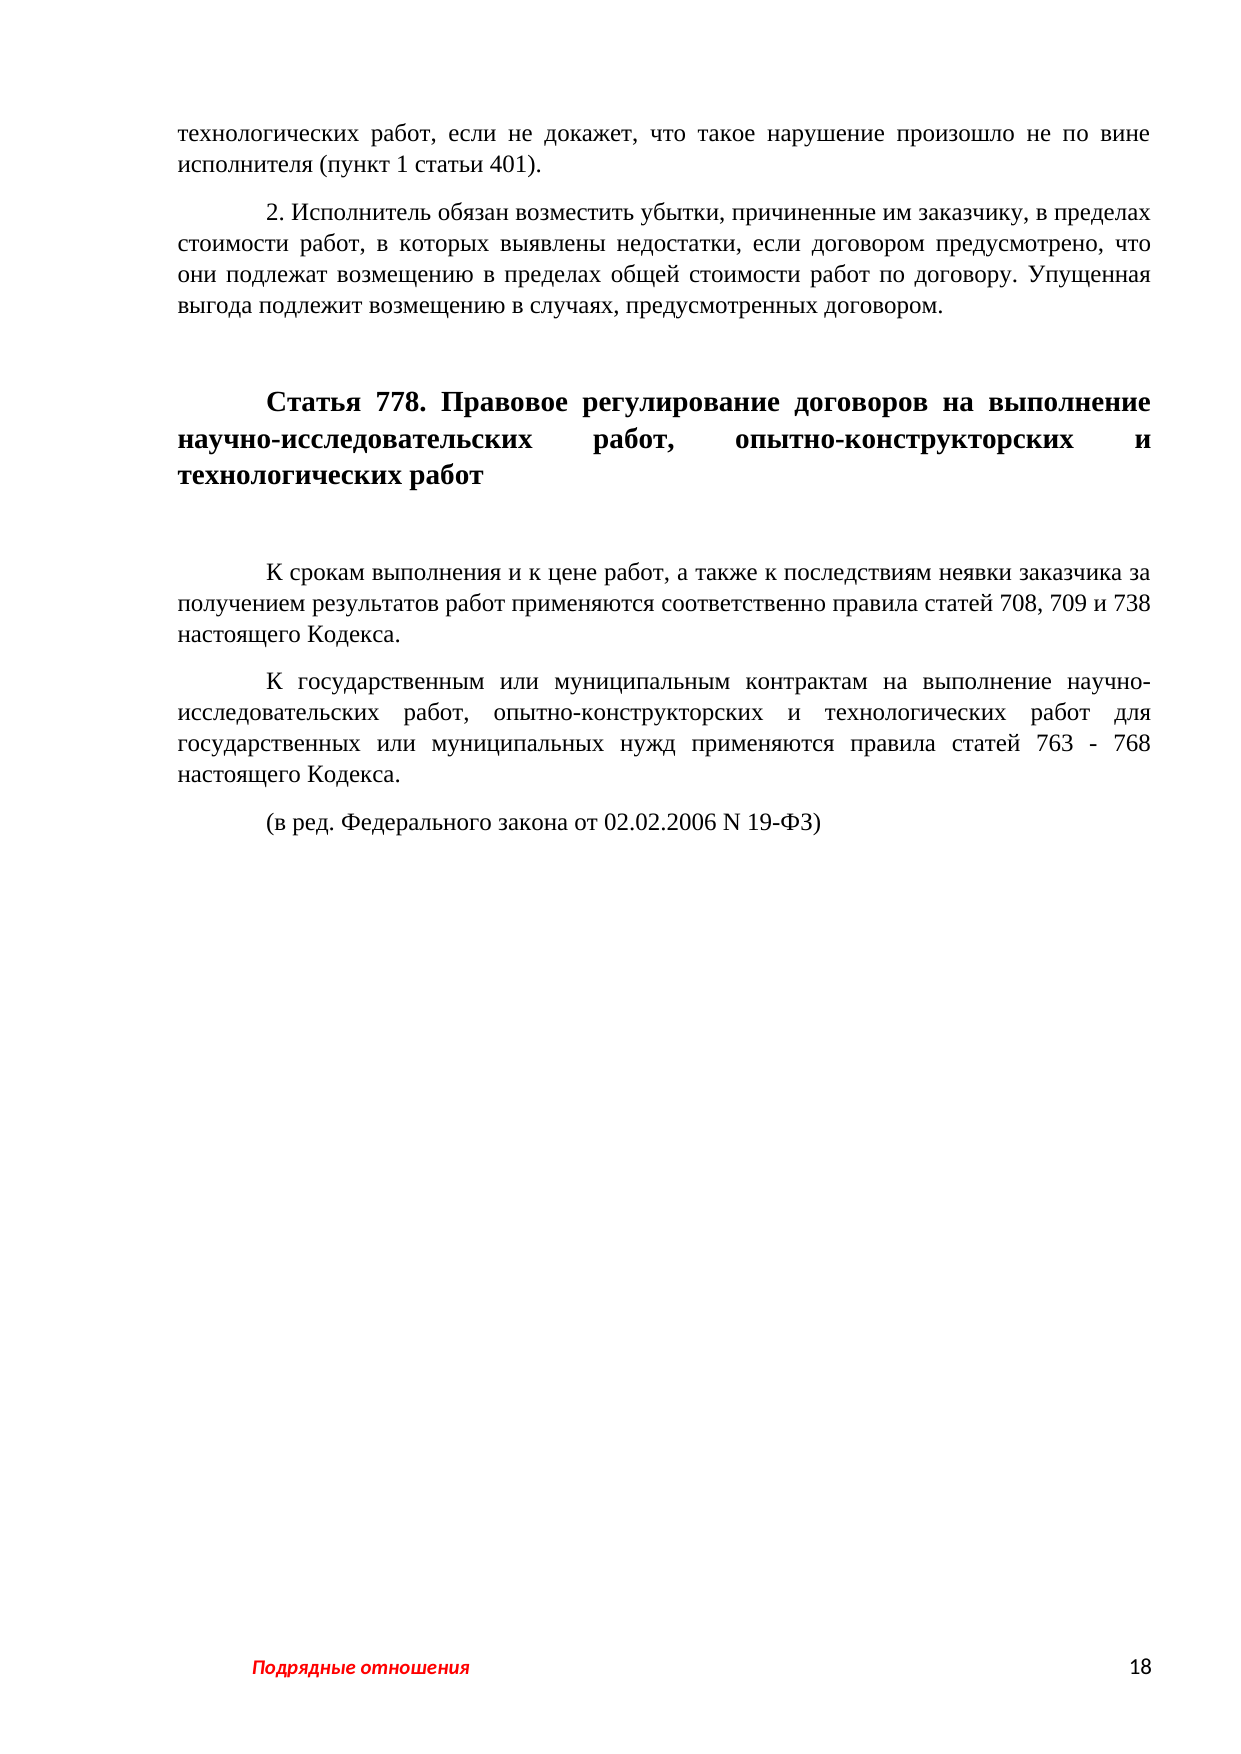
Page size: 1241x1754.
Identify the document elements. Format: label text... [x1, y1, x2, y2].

text К государственным или муниципальным контрактам на выполнение научно-исследовательских работ, опытно-конструкторских и технологических работ для государственных или муниципальных нужд применяются правила статей 763 - 768 настоящего Кодекса. [177, 666, 1152, 788]
text 2. Исполнитель обязан возместить убытки, причиненные им заказчику, в пределах стоимости работ, в которых выявлены недостатки, если договором предусмотрено, что они подлежат возмещению в пределах общей стоимости работ по договору. Упущенная выгода подлежит возмещению в случаях, предусмотренных договором. [177, 197, 1152, 319]
text К срокам выполнения и к цене работ, а также к последствиям неявки заказчика за получением результатов работ применяются соответственно правила статей 708, 709 и 738 настоящего Кодекса. [177, 557, 1152, 647]
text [177, 118, 1152, 178]
text (в ред. Федерального закона от 02.02.2006 N 19-ФЗ) [177, 807, 1152, 836]
text Статья 778. Правовое регулирование договоров на выполнение научно-исследовательских работ, опытно-конструкторских и технологических работ [177, 384, 1152, 490]
